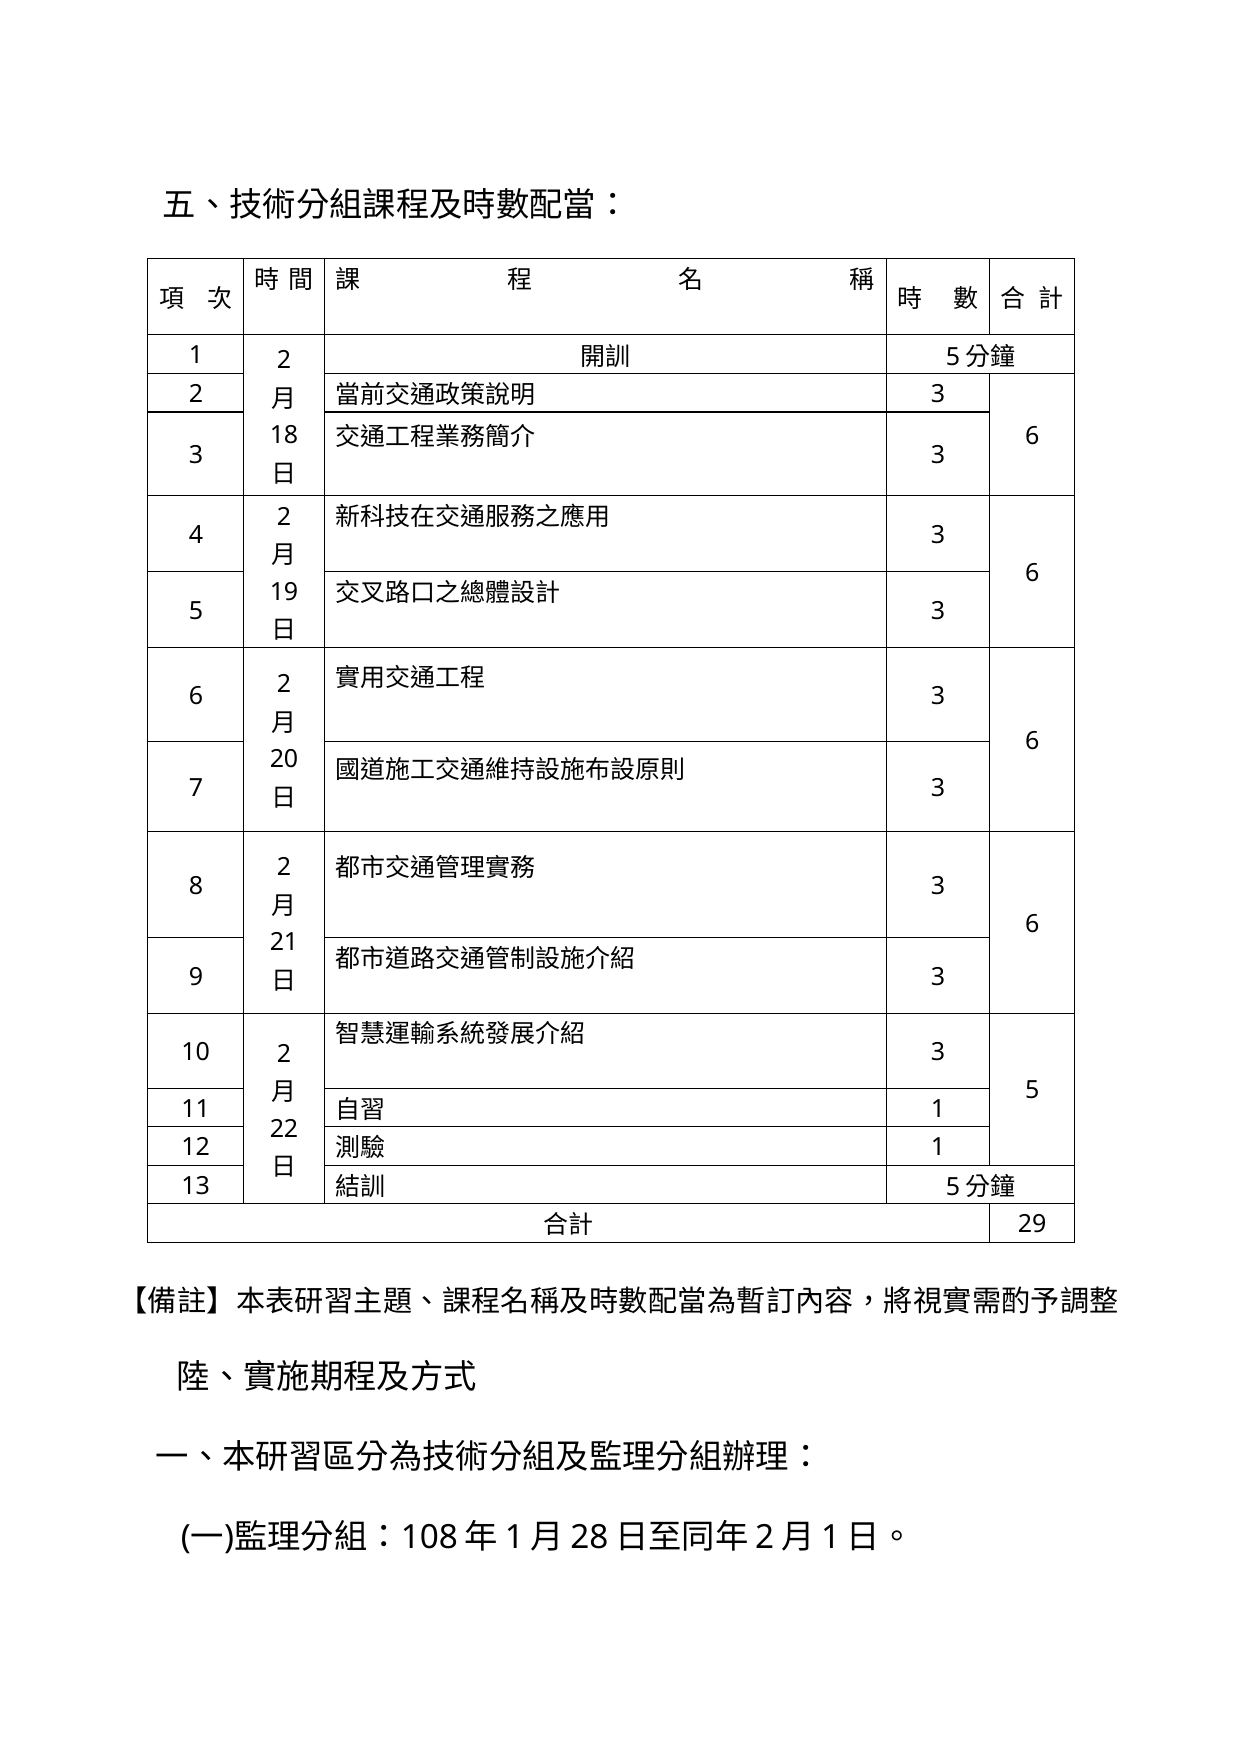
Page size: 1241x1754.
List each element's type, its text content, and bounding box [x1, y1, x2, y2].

table_cell 智慧運輸系統發展介紹 [325, 1014, 886, 1088]
text (一)監理分組：108年1月28日至同年2月1日。 [181, 1497, 1122, 1572]
table_cell 當前交通政策說明 [325, 374, 886, 411]
table_header 時數 [887, 259, 989, 334]
table_cell 1 [148, 335, 243, 373]
table_cell 2 月 22 日 [244, 1014, 324, 1203]
table_cell 10 [148, 1014, 243, 1088]
table_cell 9 [148, 938, 243, 1013]
table_cell 2 月 19 日 [244, 496, 324, 647]
table_cell 11 [148, 1089, 243, 1126]
table_cell 交叉路口之總體設計 [325, 572, 886, 647]
table_cell 2 月 21 日 [244, 832, 324, 1013]
table_cell 6 [990, 374, 1074, 495]
table_cell 2 [148, 374, 243, 411]
table_header 課程名稱 [325, 259, 886, 334]
table_cell 2 月 20 日 [244, 648, 324, 831]
table_cell 1 [887, 1089, 989, 1126]
table_cell 3 [887, 496, 989, 571]
table_cell 7 [148, 742, 243, 831]
table_cell 5 [148, 572, 243, 647]
table_cell 結訓 [325, 1166, 886, 1203]
table_cell 3 [887, 742, 989, 831]
table_cell 1 [887, 1127, 989, 1165]
table_header 時間 [244, 259, 324, 334]
table_cell 29 [990, 1204, 1074, 1242]
table_cell 6 [148, 648, 243, 741]
table_header 合計 [990, 259, 1074, 334]
table_cell 4 [148, 496, 243, 571]
table_cell 合計 [148, 1204, 989, 1242]
table_cell 3 [887, 648, 989, 741]
table_cell 測驗 [325, 1127, 886, 1165]
table_cell 自習 [325, 1089, 886, 1126]
table_cell 實用交通工程 [325, 648, 886, 741]
table_cell 5分鐘 [887, 1166, 1074, 1203]
table_cell 3 [887, 1014, 989, 1088]
table_cell 5分鐘 [887, 335, 1074, 373]
table_cell 3 [887, 938, 989, 1013]
table_cell 5 [990, 1014, 1074, 1165]
table_cell 3 [887, 572, 989, 647]
table_cell 國道施工交通維持設施布設原則 [325, 742, 886, 831]
text 【備註】本表研習主題、課程名稱及時數配當為暫訂內容，將視實需酌予調整。陸、實施期程及方式 [118, 1262, 1122, 1412]
table_cell 2 月 18 日 [244, 335, 324, 495]
table_cell 3 [148, 413, 243, 495]
table_cell 6 [990, 496, 1074, 647]
table_cell 新科技在交通服務之應用 [325, 496, 886, 571]
table_cell 交通工程業務簡介 [325, 413, 886, 495]
table_cell 3 [887, 374, 989, 411]
table_cell 12 [148, 1127, 243, 1165]
table_cell 開訓 [325, 335, 886, 373]
table_cell 3 [887, 832, 989, 937]
text 五、技術分組課程及時數配當： [162, 164, 1122, 239]
table_cell 都市交通管理實務 [325, 832, 886, 937]
table_cell 13 [148, 1166, 243, 1203]
table_cell 3 [887, 413, 989, 495]
table_cell 都市道路交通管制設施介紹 [325, 938, 886, 1013]
text 一、本研習區分為技術分組及監理分組辦理： [156, 1417, 1122, 1492]
table_cell 6 [990, 648, 1074, 831]
table_cell 8 [148, 832, 243, 937]
table_header 項次 [148, 259, 243, 334]
table_cell 6 [990, 832, 1074, 1013]
